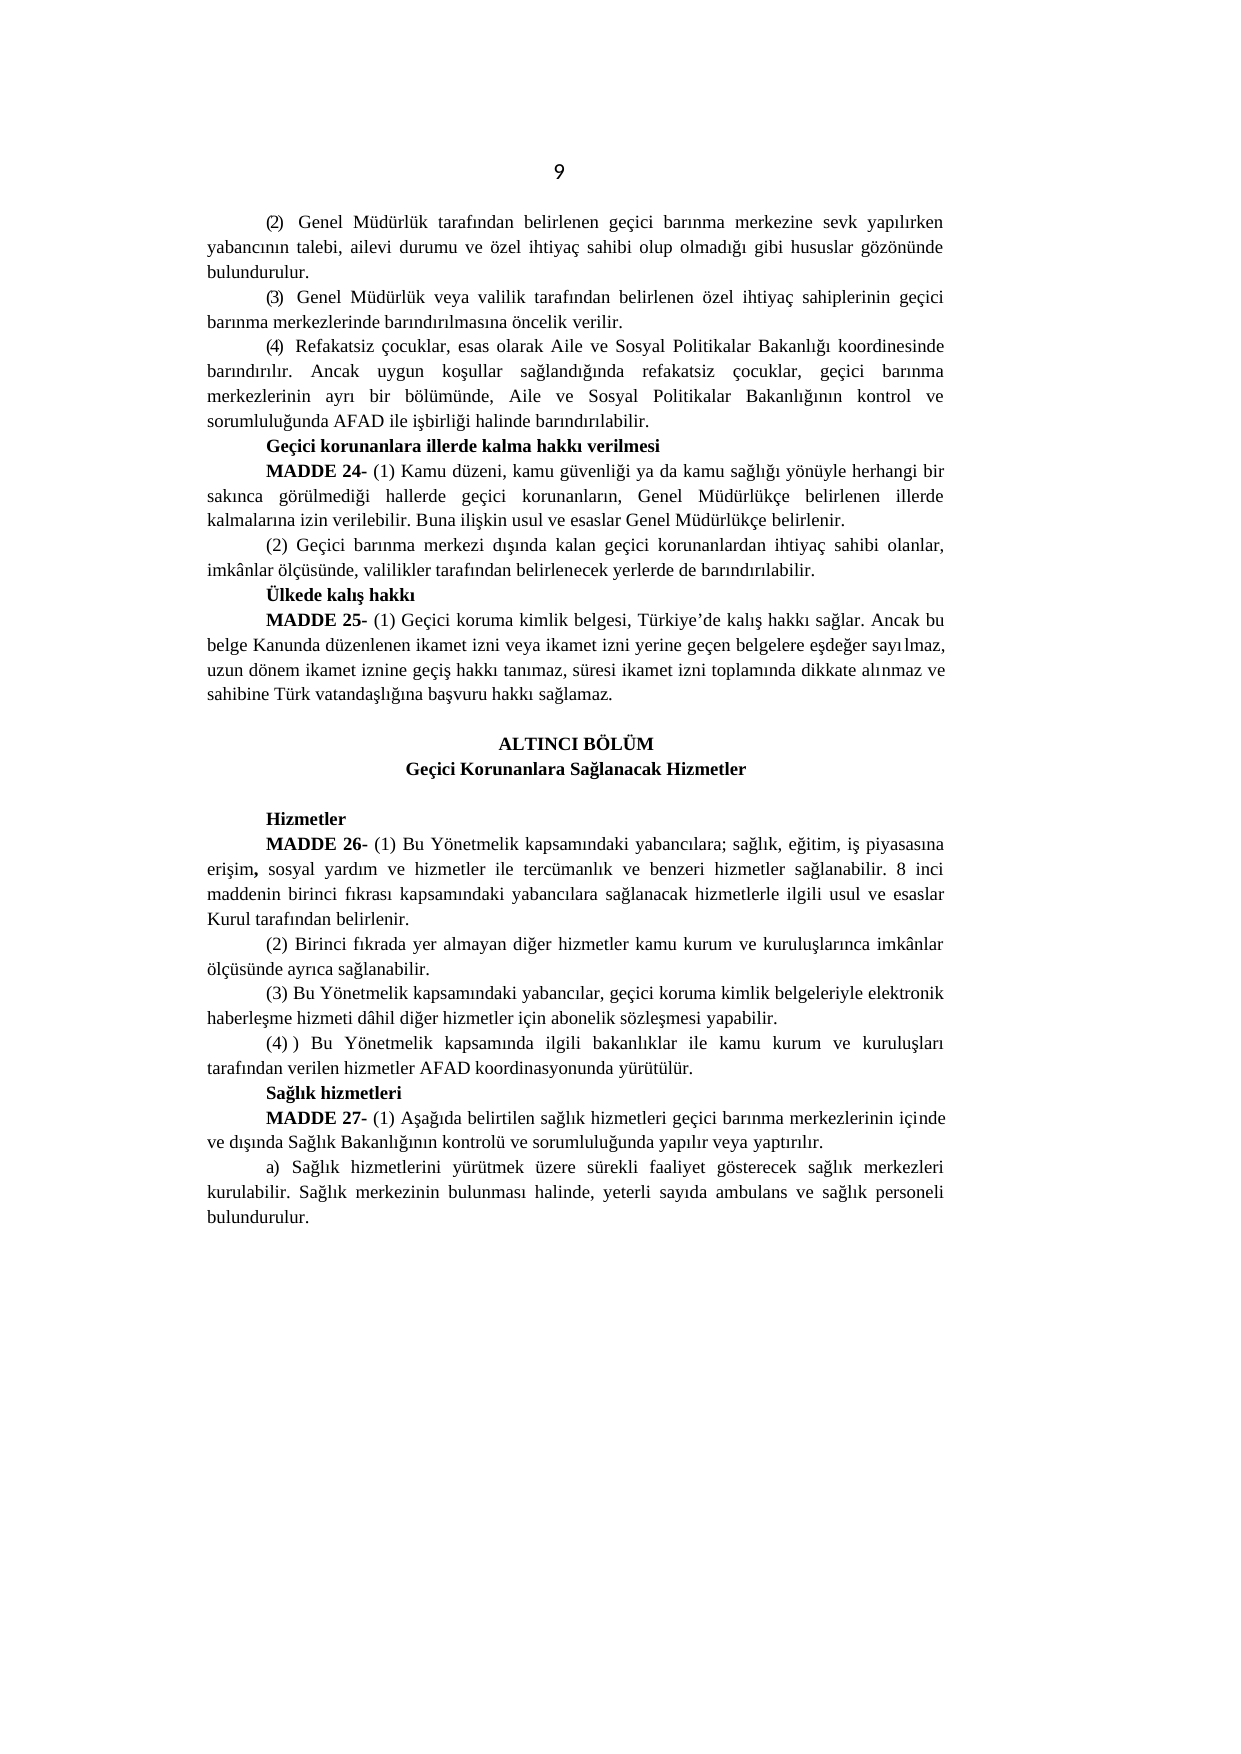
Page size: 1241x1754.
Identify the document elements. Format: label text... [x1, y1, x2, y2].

text MADDE 26- (1) Bu Yönetmelik kapsamındaki yabancılara; sağlık, eğitim, iş piyasasına erişim, sosyal yardım ve hizmetler ile tercümanlık ve benzeri hizmetler sağlanabilir. 8 inci maddenin birinci fıkrası kapsamındaki yabancılara sağlanacak hizmetlerle ilgili usul ve esaslar Kurul tarafından belirlenir. [207, 833, 945, 929]
list Refakatsiz çocuklar, esas olarak Aile ve Sosyal Politikalar Bakanlığı koordinesinde barındırılır. Ancak uygun koşullar sağlandığında refakatsiz çocuklar, geçici barınma merkezlerinin ayrı bir bölümünde, Aile ve Sosyal Politikalar Bakanlığının kontrol ve sorumluluğunda AFAD ile işbirliği halinde barındırılabilir. [207, 335, 945, 431]
list Genel Müdürlük tarafından belirlenen geçici barınma merkezine sevk yapılırken yabancının talebi, ailevi durumu ve özel ihtiyaç sahibi olup olmadığı gibi hususlar gözönünde bulundurulur. [207, 211, 945, 282]
list Sağlık hizmetlerini yürütmek üzere sürekli faaliyet gösterecek sağlık merkezleri kurulabilir. Sağlık merkezinin bulunması halinde, yeterli sayıda ambulans ve sağlık personeli bulundurulur. [207, 1156, 945, 1227]
list Birinci fıkrada yer almayan diğer hizmetler kamu kurum ve kuruluşlarınca imkânlar ölçüsünde ayrıca sağlanabilir. [207, 933, 944, 979]
list Bu Yönetmelik kapsamındaki yabancılar, geçici koruma kimlik belgeleriyle elektronik haberleşme hizmeti dâhil diğer hizmetler için abonelik sözleşmesi yapabilir. [207, 982, 945, 1029]
text MADDE 27- (1) Aşağıda belirtilen sağlık hizmetleri geçici barınma merkezlerinin içinde ve dışında Sağlık Bakanlığının kontrolü ve sorumluluğunda yapılır veya yaptırılır. [207, 1107, 946, 1153]
text MADDE 24- (1) Kamu düzeni, kamu güvenliği ya da kamu sağlığı yönüyle herhangi bir sakınca görülmediği hallerde geçici korunanların, Genel Müdürlükçe belirlenen illerde kalmalarına izin verilebilir. Buna ilişkin usul ve esaslar Genel Müdürlükçe belirlenir. [207, 460, 945, 531]
text (2) Geçici barınma merkezi dışında kalan geçici korunanlardan ihtiyaç sahibi olanlar, imkânlar ölçüsünde, valilikler tarafından belirlenecek yerlerde de barındırılabilir. [207, 534, 945, 581]
list Genel Müdürlük veya valilik tarafından belirlenen özel ihtiyaç sahiplerinin geçici barınma merkezlerinde barındırılmasına öncelik verilir. [207, 286, 945, 332]
text Geçici Korunanlara Sağlanacak Hizmetler [405, 758, 914, 780]
text MADDE 25- (1) Geçici koruma kimlik belgesi, Türkiye’de kalış hakkı sağlar. Ancak bu belge Kanunda düzenlenen ikamet izni veya ikamet izni yerine geçen belgelere eşdeğer sayılmaz, uzun dönem ikamet iznine geçiş hakkı tanımaz, süresi ikamet izni toplamında dikkate alınmaz ve sahibine Türk vatandaşlığına başvuru hakkı sağlamaz. [207, 609, 945, 705]
text Hizmetler [266, 808, 914, 830]
subtitle Ülkede kalış hakkı [266, 584, 914, 605]
list ) Bu Yönetmelik kapsamında ilgili bakanlıklar ile kamu kurum ve kuruluşları tarafından verilen hizmetler AFAD koordinasyonunda yürütülür. [207, 1032, 945, 1078]
subtitle Sağlık hizmetleri [266, 1082, 914, 1103]
subtitle ALTINCI BÖLÜM [221, 733, 932, 755]
subtitle Geçici korunanlara illerde kalma hakkı verilmesi [266, 435, 914, 456]
